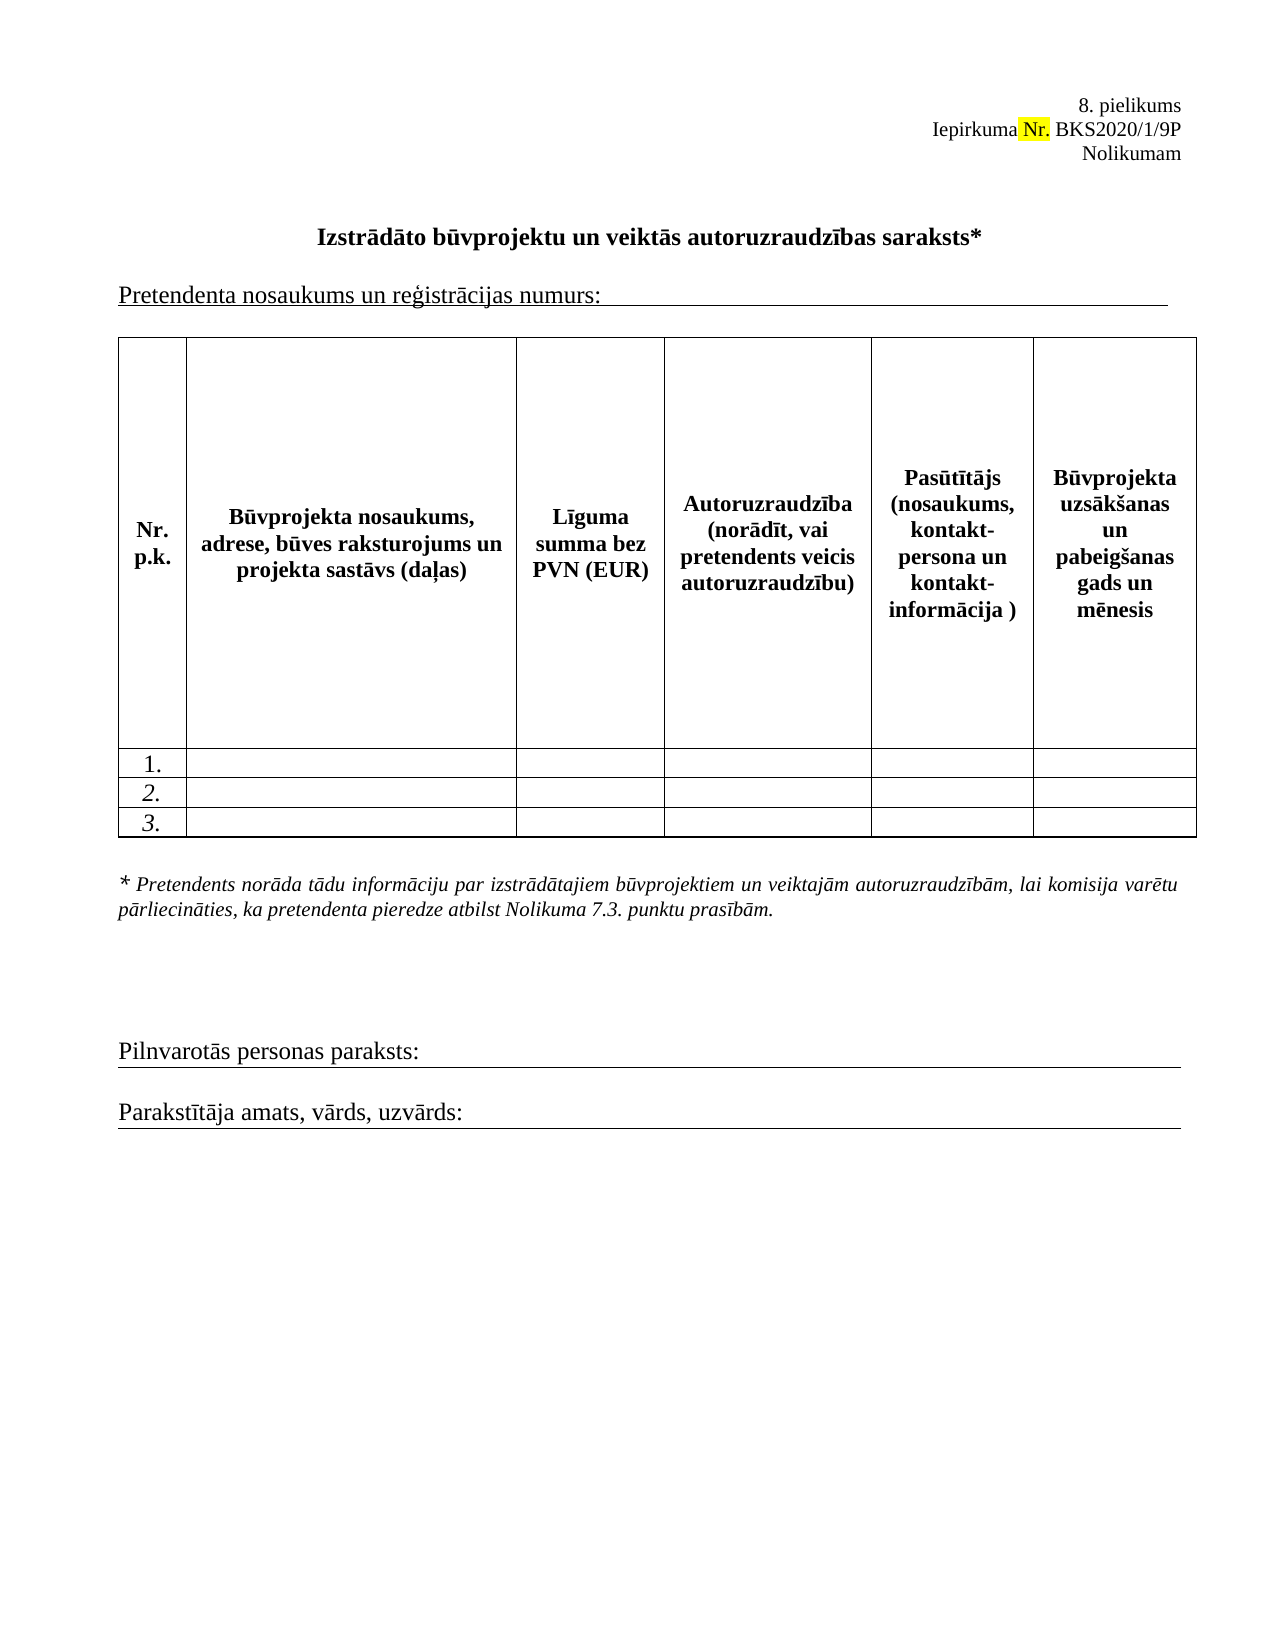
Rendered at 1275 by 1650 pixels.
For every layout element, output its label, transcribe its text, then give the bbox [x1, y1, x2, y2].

text Parakstītāja amats, vārds, uzvārds: [118, 1097, 1181, 1128]
table_header Būvprojekta uzsākšanas un pabeigšanas gads un mēnesis [1034, 338, 1196, 748]
table_cell [872, 808, 1033, 836]
table_cell [872, 778, 1033, 807]
table_cell [872, 749, 1033, 777]
table_header Pasūtītājs (nosaukums, kontakt- persona un kontakt-informācija ) [872, 338, 1033, 748]
table_cell [187, 808, 516, 836]
text * Pretendents norāda tādu informāciju par izstrādātajiem būvprojektiem un veiktajām autoruzraudzībām, lai komisija varētu pārliecināties, ka pretendenta pieredze atbilst Nolikuma 7.3. punktu prasībām. [118, 869, 1181, 921]
table_cell [517, 749, 664, 777]
table_cell 2. [119, 778, 186, 807]
table_cell [187, 778, 516, 807]
text Pretendenta nosaukums un reģistrācijas numurs: [118, 280, 1181, 308]
table_cell [665, 778, 871, 807]
table_cell [187, 749, 516, 777]
text Nolikumam [118, 141, 1181, 165]
table_cell 1. [119, 749, 186, 777]
table_cell [1034, 808, 1196, 836]
table_cell [665, 749, 871, 777]
table_header Līguma summa bez PVN (EUR) [517, 338, 664, 748]
table_cell [517, 778, 664, 807]
table_header Autoruzraudzība (norādīt, vai pretendents veicis autoruzraudzību) [665, 338, 871, 748]
table_header Būvprojekta nosaukums, adrese, būves raksturojums un projekta sastāvs (daļas) [187, 338, 516, 748]
table_cell [1034, 749, 1196, 777]
text Pilnvarotās personas paraksts: [118, 1036, 1181, 1067]
table_cell [1034, 778, 1196, 807]
table_header Nr. p.k. [119, 338, 186, 748]
table_cell [665, 808, 871, 836]
text 8. pielikums [118, 92, 1181, 117]
text Iepirkuma Nr. BKS2020/1/9P [118, 117, 1018, 141]
text Iepirkuma Nr. BKS2020/1/9P [1050, 117, 1181, 141]
table_cell 3. [119, 808, 186, 836]
table_cell [517, 808, 664, 836]
text Izstrādāto būvprojektu un veiktās autoruzraudzības saraksts* [118, 222, 1181, 251]
